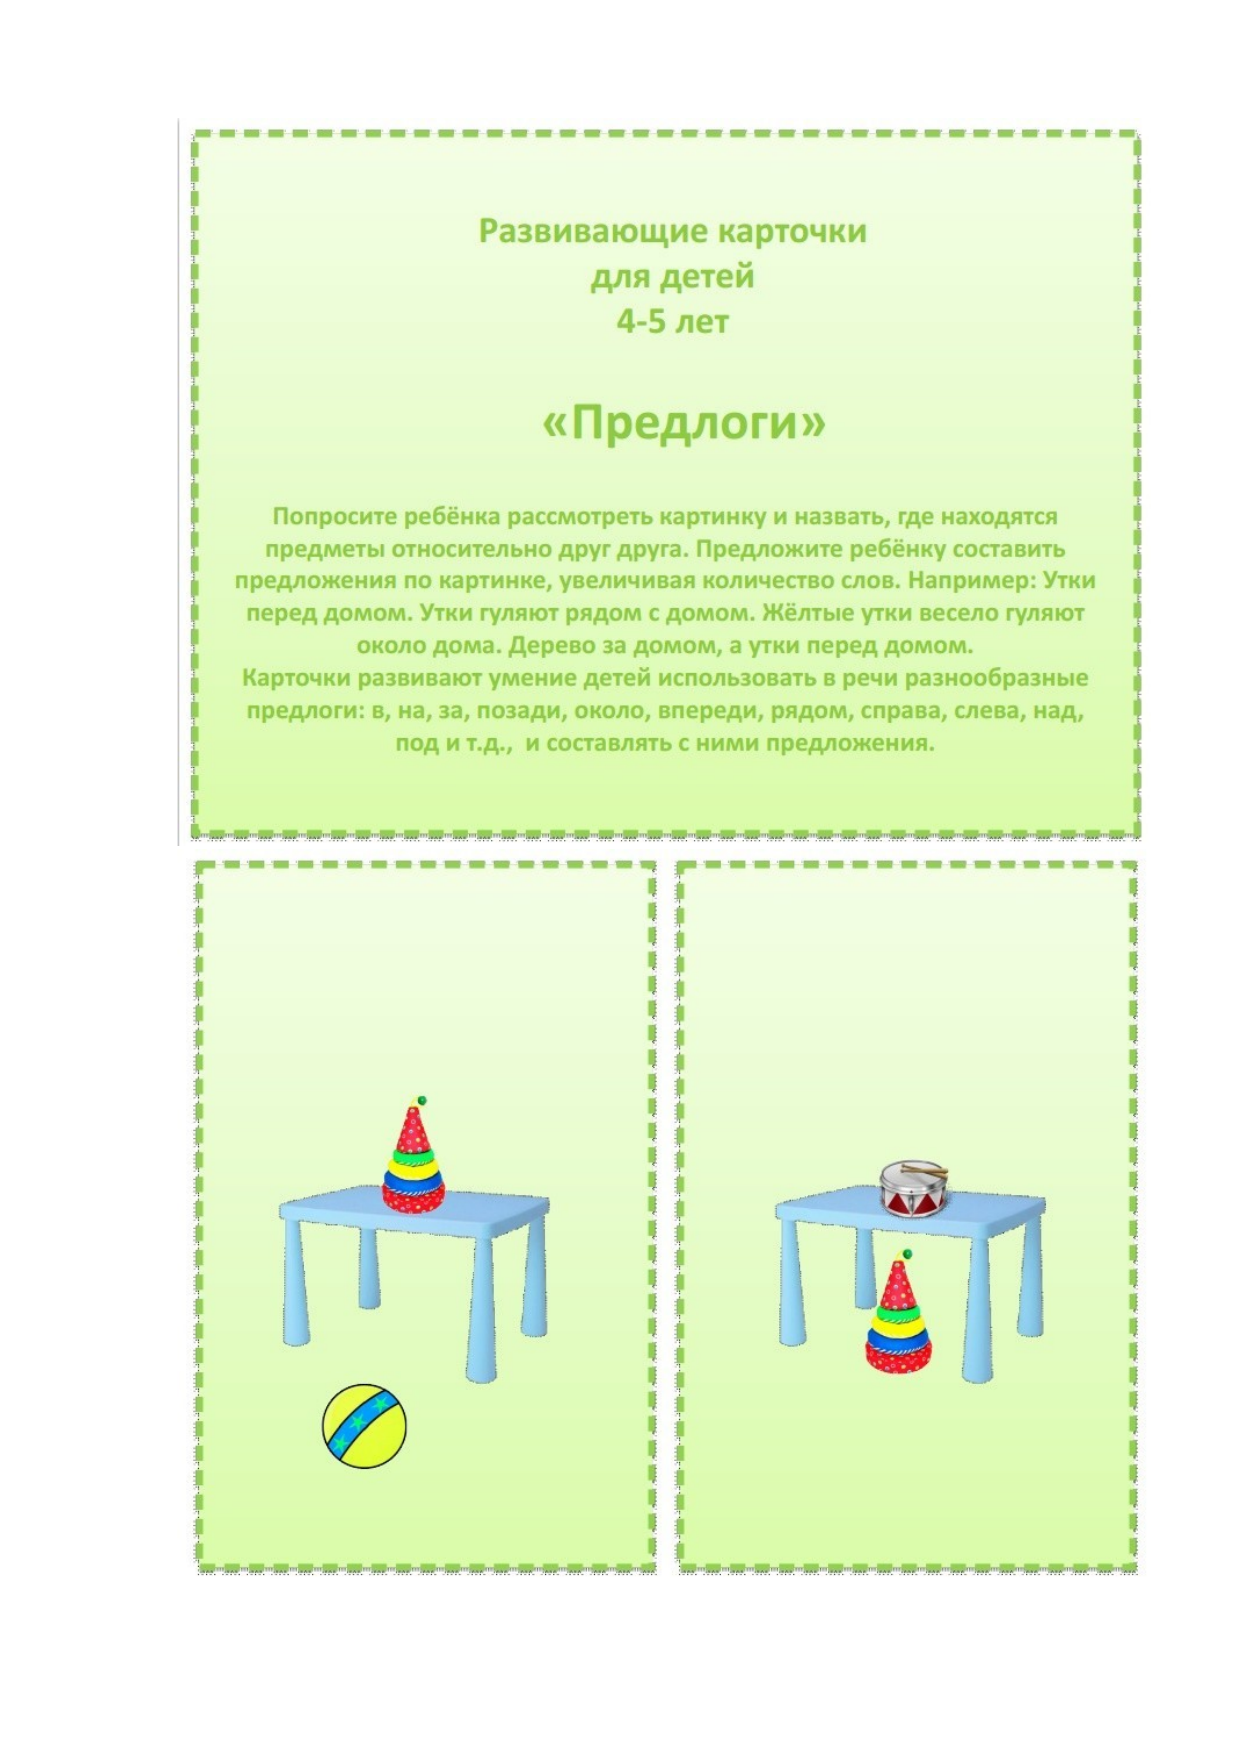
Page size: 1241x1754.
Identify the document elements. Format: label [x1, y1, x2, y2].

picture [177, 849, 1152, 1581]
picture [177, 118, 1152, 846]
